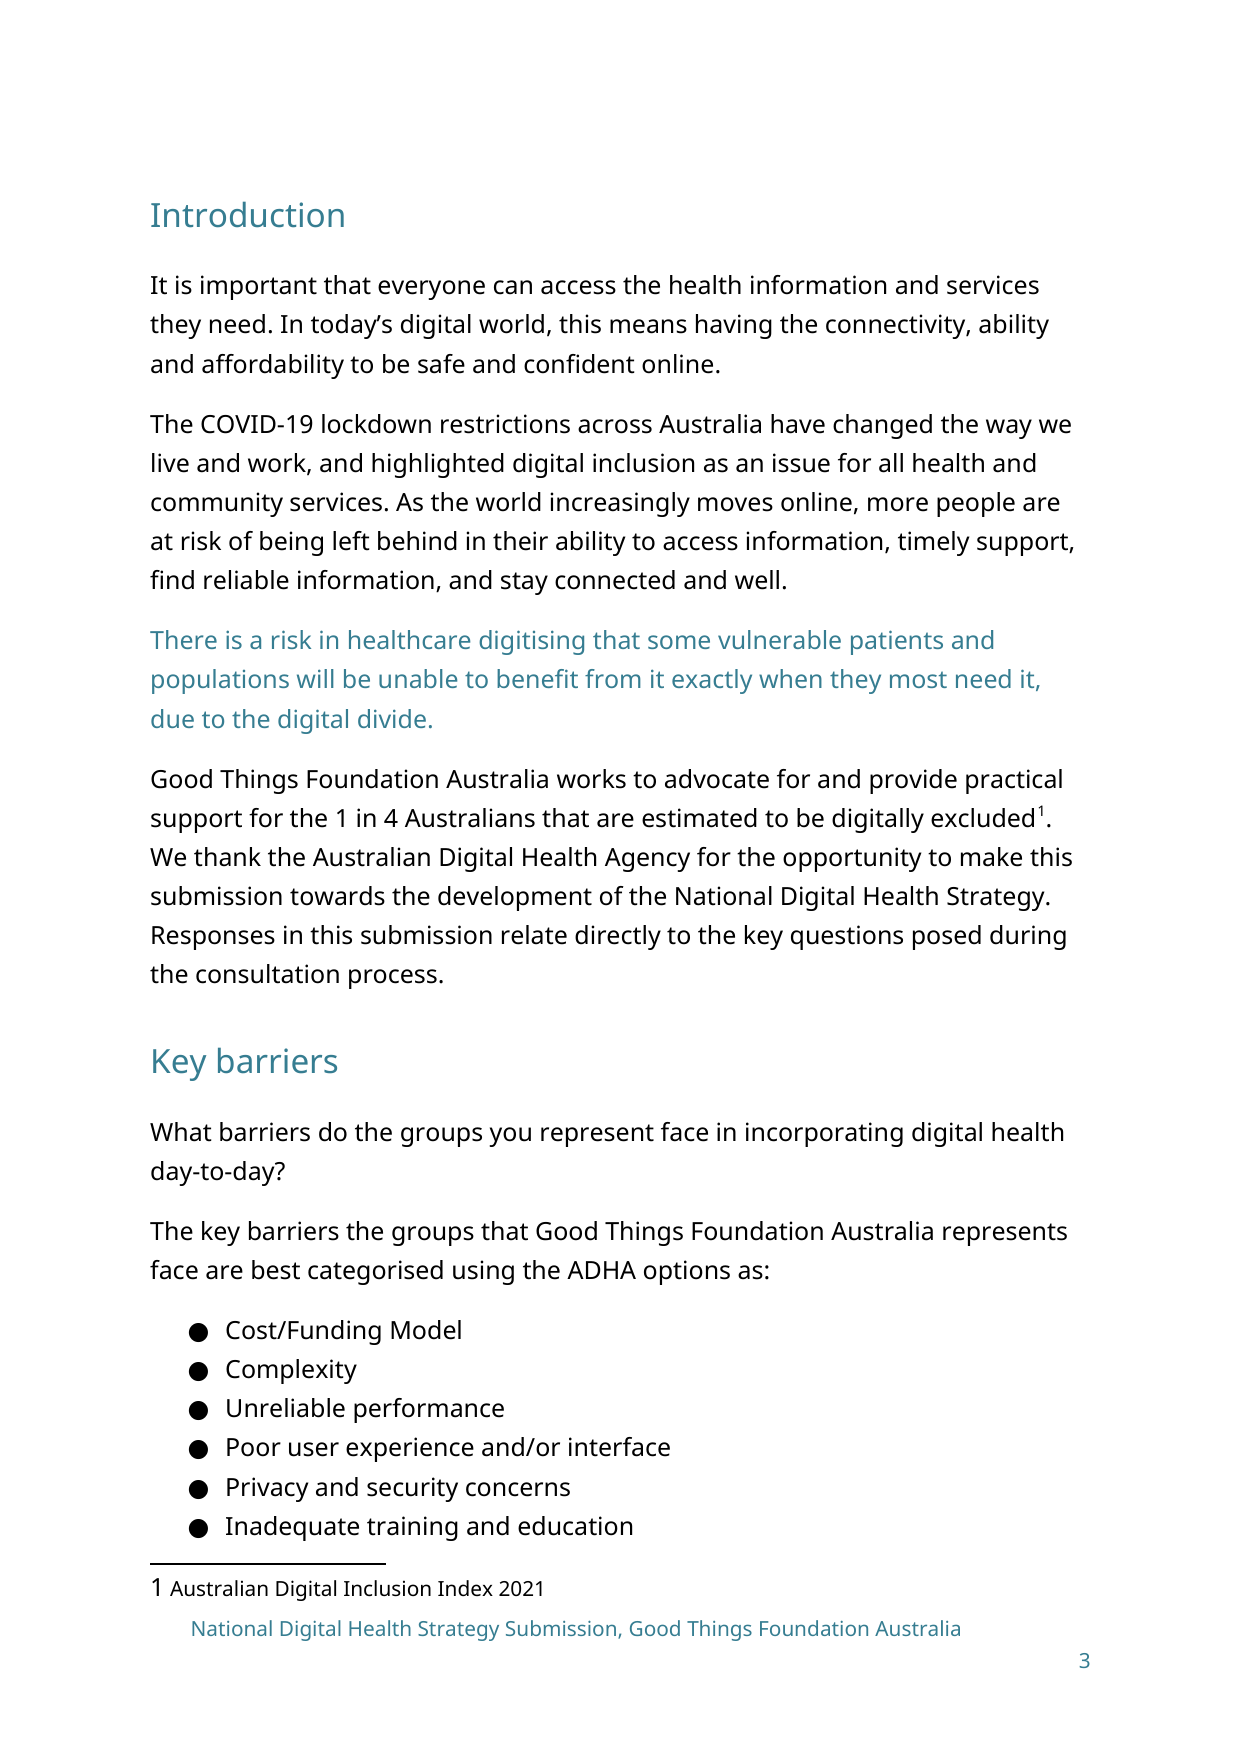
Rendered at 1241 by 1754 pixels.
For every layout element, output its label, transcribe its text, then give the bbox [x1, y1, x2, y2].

list Privacy and security concerns [187, 1469, 1090, 1503]
text It is important that everyone can access the health information and services they need. In today’s digital world, this means having the connectivity, ability and affordability to be safe and confident online. [150, 268, 1090, 380]
list Cost/Funding Model [187, 1312, 1090, 1347]
list Inadequate training and education [187, 1508, 1090, 1542]
list Unreliable performance [187, 1391, 1090, 1425]
subtitle Key barriers [150, 1038, 1090, 1083]
subtitle Introduction [150, 192, 1090, 237]
subtitle What barriers do the groups you represent face in incorporating digital health day-to-day? [150, 1114, 1090, 1187]
text There is a risk in healthcare digitising that some vulnerable patients and populations will be unable to benefit from it exactly when they most need it, due to the digital divide. [150, 623, 1090, 735]
list Complexity [187, 1352, 1090, 1386]
list Poor user experience and/or interface [187, 1430, 1090, 1464]
text The key barriers the groups that Good Things Foundation Australia represents face are best categorised using the ADHA options as: [150, 1213, 1090, 1287]
text The COVID-19 lockdown restrictions across Australia have changed the way we live and work, and highlighted digital inclusion as an issue for all health and community services. As the world increasingly moves online, more people are at risk of being left behind in their ability to access information, timely support, find reliable information, and stay connected and well. [150, 406, 1090, 597]
text Good Things Foundation Australia works to advocate for and provide practical support for the 1 in 4 Australians that are estimated to be digitally excluded. We thank the Australian Digital Health Agency for the opportunity to make this submission towards the development of the National Digital Health Strategy. Responses in this submission relate directly to the key questions posed during the consultation process. [150, 761, 1090, 991]
